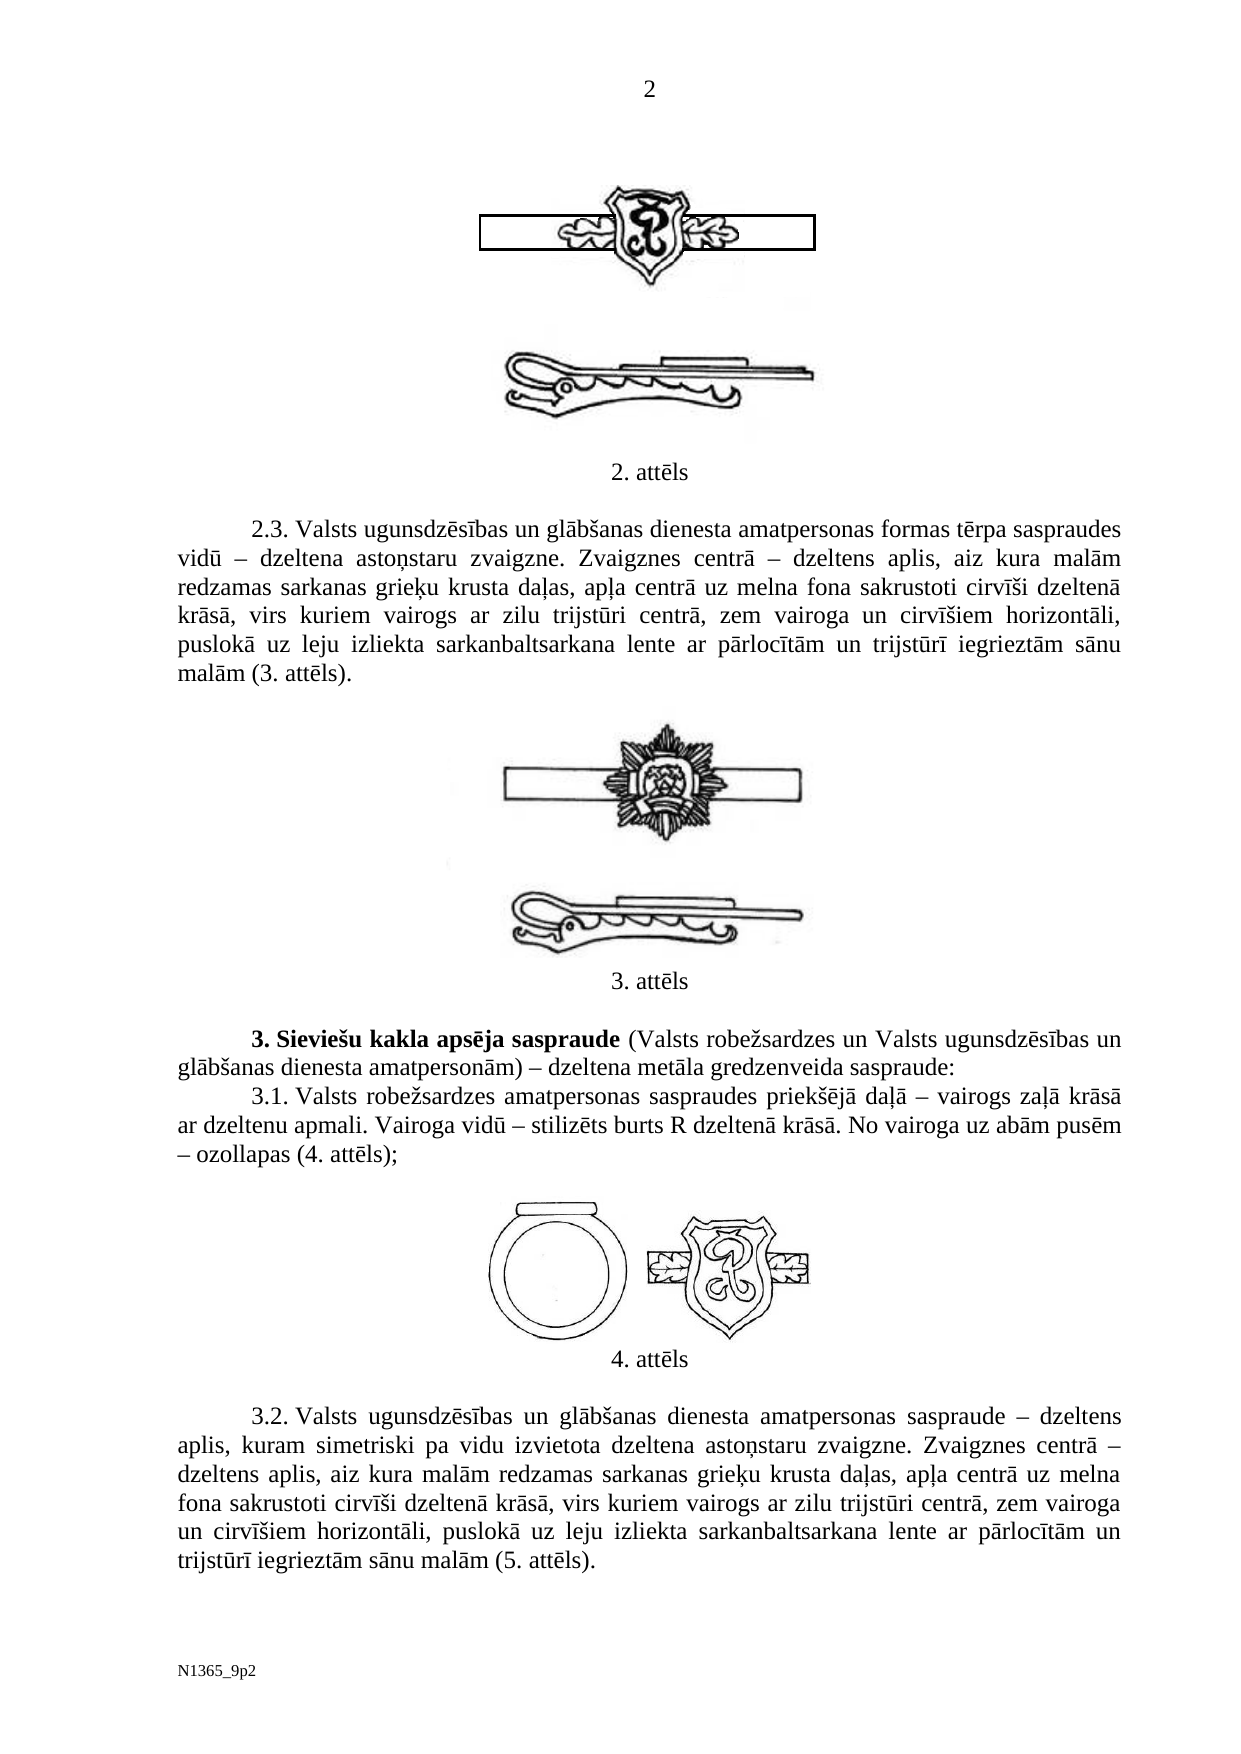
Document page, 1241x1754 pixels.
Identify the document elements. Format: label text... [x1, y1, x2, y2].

text 3.2. Valsts ugunsdzēsības un glābšanas dienesta amatpersonas saspraude – dzeltens aplis, kuram simetriski pa vidu izvietota dzeltena astoņstaru zvaigzne. Zvaigznes centrā – dzeltens aplis, aiz kura malām redzamas sarkanas grieķu krusta daļas, apļa centrā uz melna fona sakrustoti cirvīši dzeltenā krāsā, virs kuriem vairogs ar zilu trijstūri centrā, zem vairoga un cirvīšiem horizontāli, puslokā uz leju izliekta sarkanbaltsarkana lente ar pārlocītām un trijstūrī iegrieztām sānu malām (5. attēls). [177, 1401, 1122, 1574]
text 3.1. Valsts robežsardzes amatpersonas saspraudes priekšējā daļā – vairogs zaļā krāsā ar dzeltenu apmali. Vairoga vidū – stilizēts burts R dzeltenā krāsā. No vairoga uz abām pusēm – ozollapas (4. attēls); [177, 1081, 1122, 1167]
picture [488, 1196, 628, 1344]
picture [646, 1196, 812, 1344]
text 3. attēls [177, 966, 1122, 995]
text 3. Sieviešu kakla apsēja saspraude (Valsts robežsardzes un Valsts ugunsdzēsības un glābšanas dienesta amatpersonām) – dzeltena metāla gredzenveida saspraude: [177, 1024, 1122, 1081]
text 2.3. Valsts ugunsdzēsības un glābšanas dienesta amatpersonas formas tērpa saspraudes vidū – dzeltena astoņstaru zvaigzne. Zvaigznes centrā – dzeltens aplis, aiz kura malām redzamas sarkanas grieķu krusta daļas, apļa centrā uz melna fona sakrustoti cirvīši dzeltenā krāsā, virs kuriem vairogs ar zilu trijstūri centrā, zem vairoga un cirvīšiem horizontāli, puslokā uz leju izliekta sarkanbaltsarkana lente ar pārlocītām un trijstūrī iegrieztām sānu malām (3. attēls). [177, 514, 1122, 687]
text 4. attēls [177, 1344, 1122, 1373]
picture [465, 147, 834, 457]
text 2. attēls [177, 457, 1122, 486]
picture [446, 686, 853, 967]
